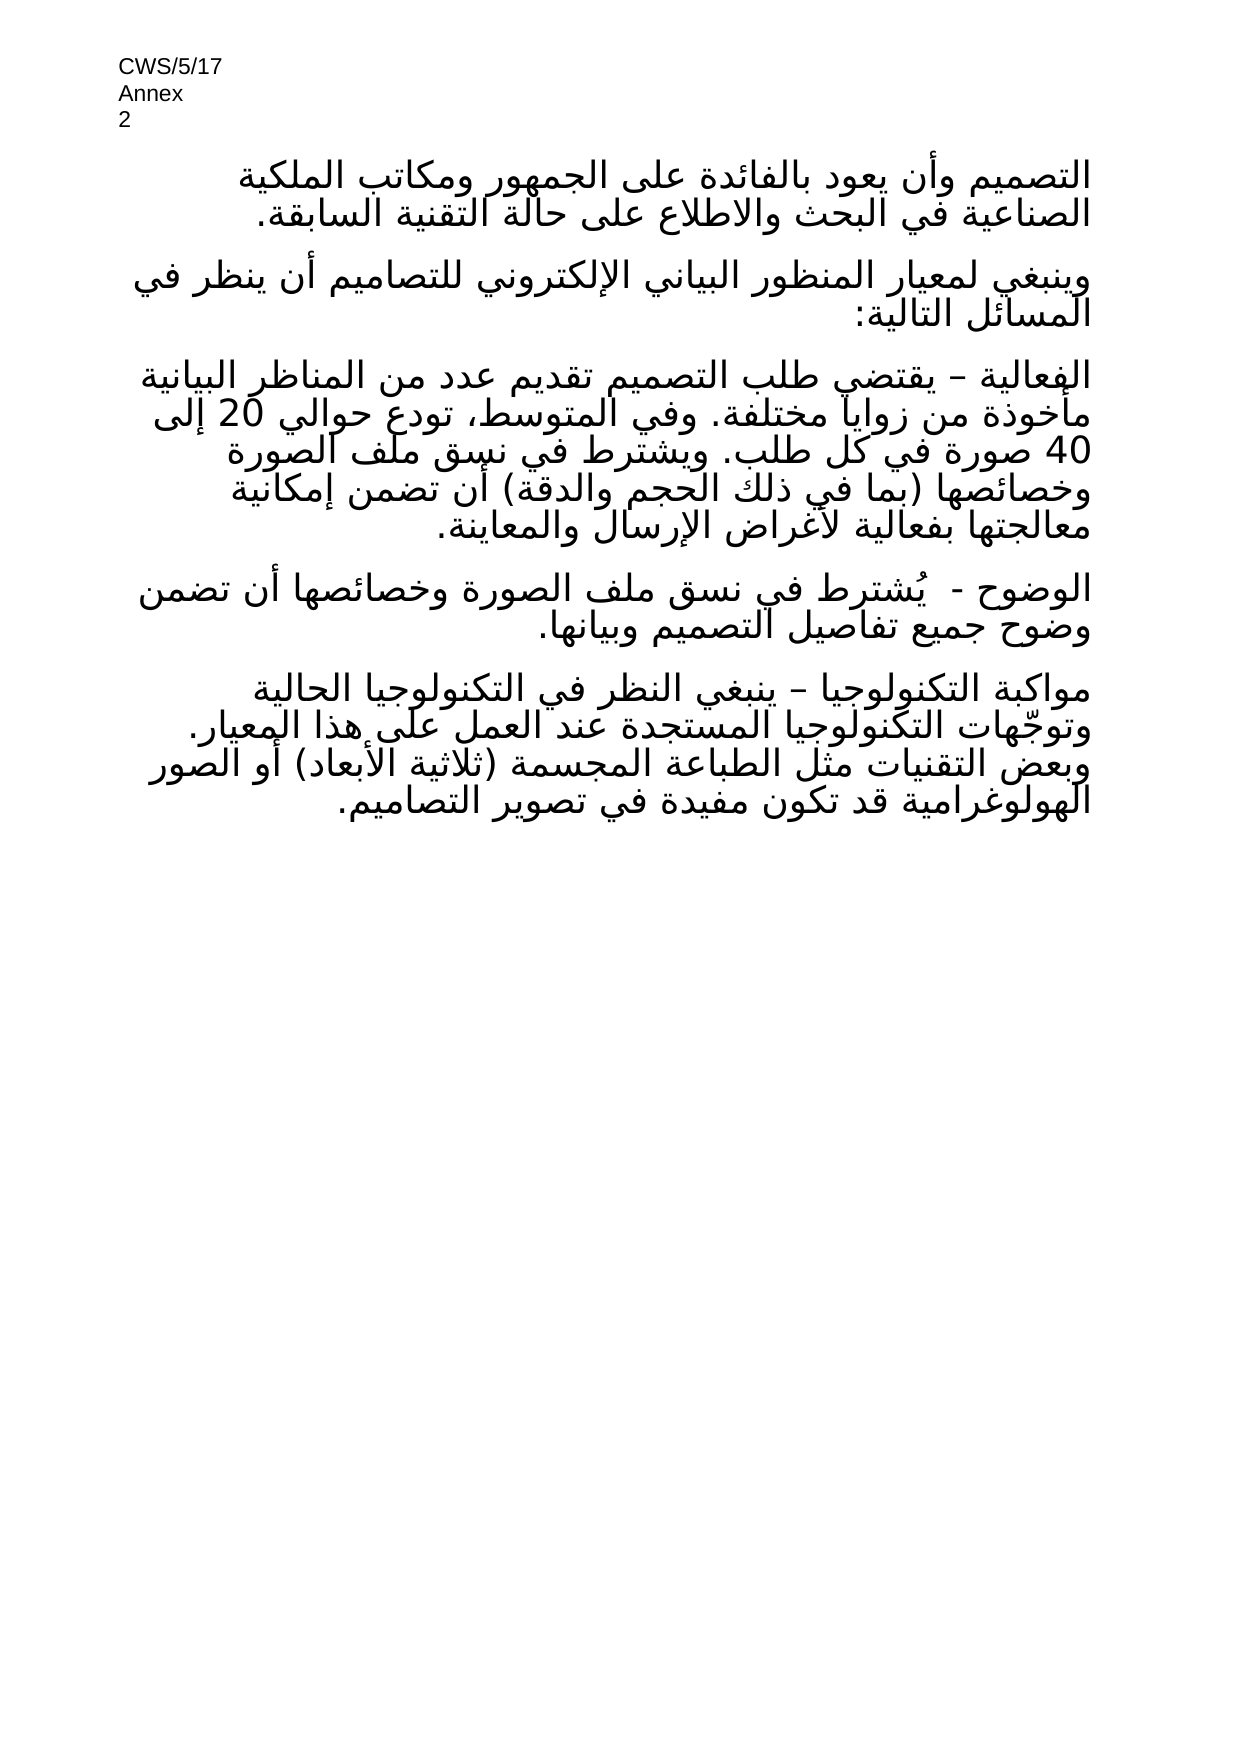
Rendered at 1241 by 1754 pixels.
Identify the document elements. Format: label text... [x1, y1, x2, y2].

text مواكبة التكنولوجيا – ينبغي النظر في التكنولوجيا الحالية وتوجّهات التكنولوجيا المستجدة عند العمل على هذا المعيار. وبعض التقنيات مثل الطباعة المجسمة (ثلاثية الأبعاد) أو الصور الهولوغرامية قد تكون مفيدة في تصوير التصاميم. [118, 671, 1092, 821]
text الوضوح - يُشترط في نسق ملف الصورة وخصائصها أن تضمن وضوح جميع تفاصيل التصميم وبيانها. [118, 571, 1092, 646]
text الفعالية – يقتضي طلب التصميم تقديم عدد من المناظر البيانية مأخوذة من زوايا مختلفة. وفي المتوسط، تودع حوالي 20 إلى 40 صورة في كل طلب. ويشترط في نسق ملف الصورة وخصائصها (بما في ذلك الحجم والدقة) أن تضمن إمكانية معالجتها بفعالية لأغراض الإرسال والمعاينة. [118, 358, 1092, 546]
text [118, 158, 1092, 233]
text وينبغي لمعيار المنظور البياني الإلكتروني للتصاميم أن ينظر في المسائل التالية: [118, 258, 1092, 333]
